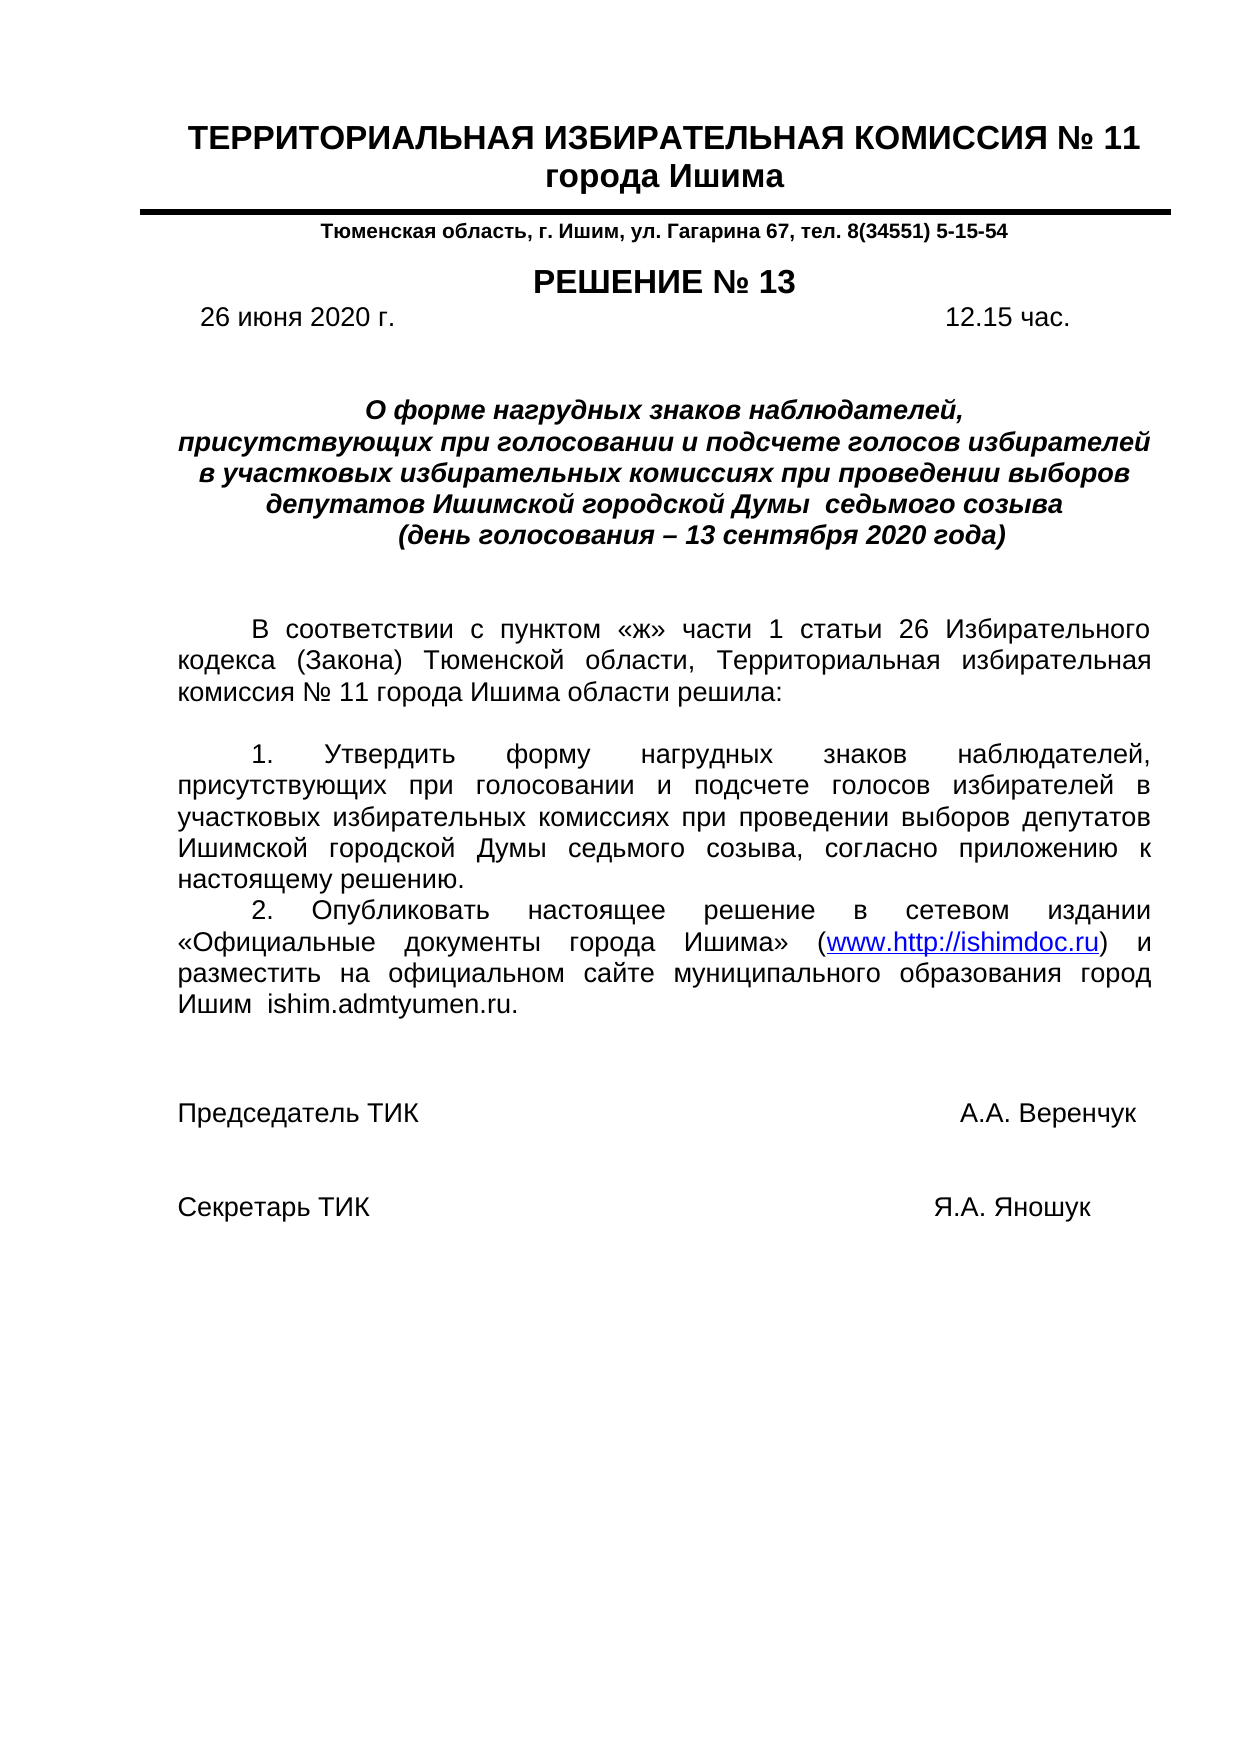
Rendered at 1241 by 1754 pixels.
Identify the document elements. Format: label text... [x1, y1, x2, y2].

text ТЕРРИТОРИАЛЬНАЯ ИЗБИРАТЕЛЬНАЯ КОМИССИЯ № 11 [177, 118, 1152, 157]
text 1. Утвердить форму нагрудных знаков наблюдателей, присутствующих при голосовании и подсчете голосов избирателей в участковых избирательных комиссиях при проведении выборов депутатов Ишимской городской Думы седьмого созыва, согласно приложению к настоящему решению. [177, 738, 1152, 894]
text присутствующих при голосовании и подсчете голосов избирателей в участковых избирательных комиссиях при проведении выборов депутатов Ишимской городской Думы седьмого созыва [177, 426, 1152, 519]
text (день голосования – 13 сентября 2020 года) [177, 519, 1152, 551]
text 2. Опубликовать настоящее решение в сетевом издании «Официальные документы города Ишима» (www.http://ishimdoc.ru) и разместить на официальном сайте муниципального образования город Ишим ishim.admtyumen.ru. [177, 894, 1152, 1019]
text РЕШЕНИЕ № 13 [177, 262, 1152, 301]
text Секретарь ТИК Я.А. Яношук [177, 1191, 1152, 1222]
text Тюменская область, г. Ишим, ул. Гагарина 67, тел. 8(34551) 5-15-54 [177, 219, 1152, 243]
text В соответствии с пунктом «ж» части 1 статьи 26 Избирательного кодекса (Закона) Тюменской области, Территориальная избирательная комиссия № 11 города Ишима области решила: [177, 613, 1152, 707]
text О форме нагрудных знаков наблюдателей, [177, 394, 1152, 426]
text Председатель ТИК А.А. Веренчук [177, 1097, 1152, 1129]
text 26 июня 2020 г. 12.15 час. [177, 301, 1152, 332]
text города Ишима [177, 157, 1152, 195]
